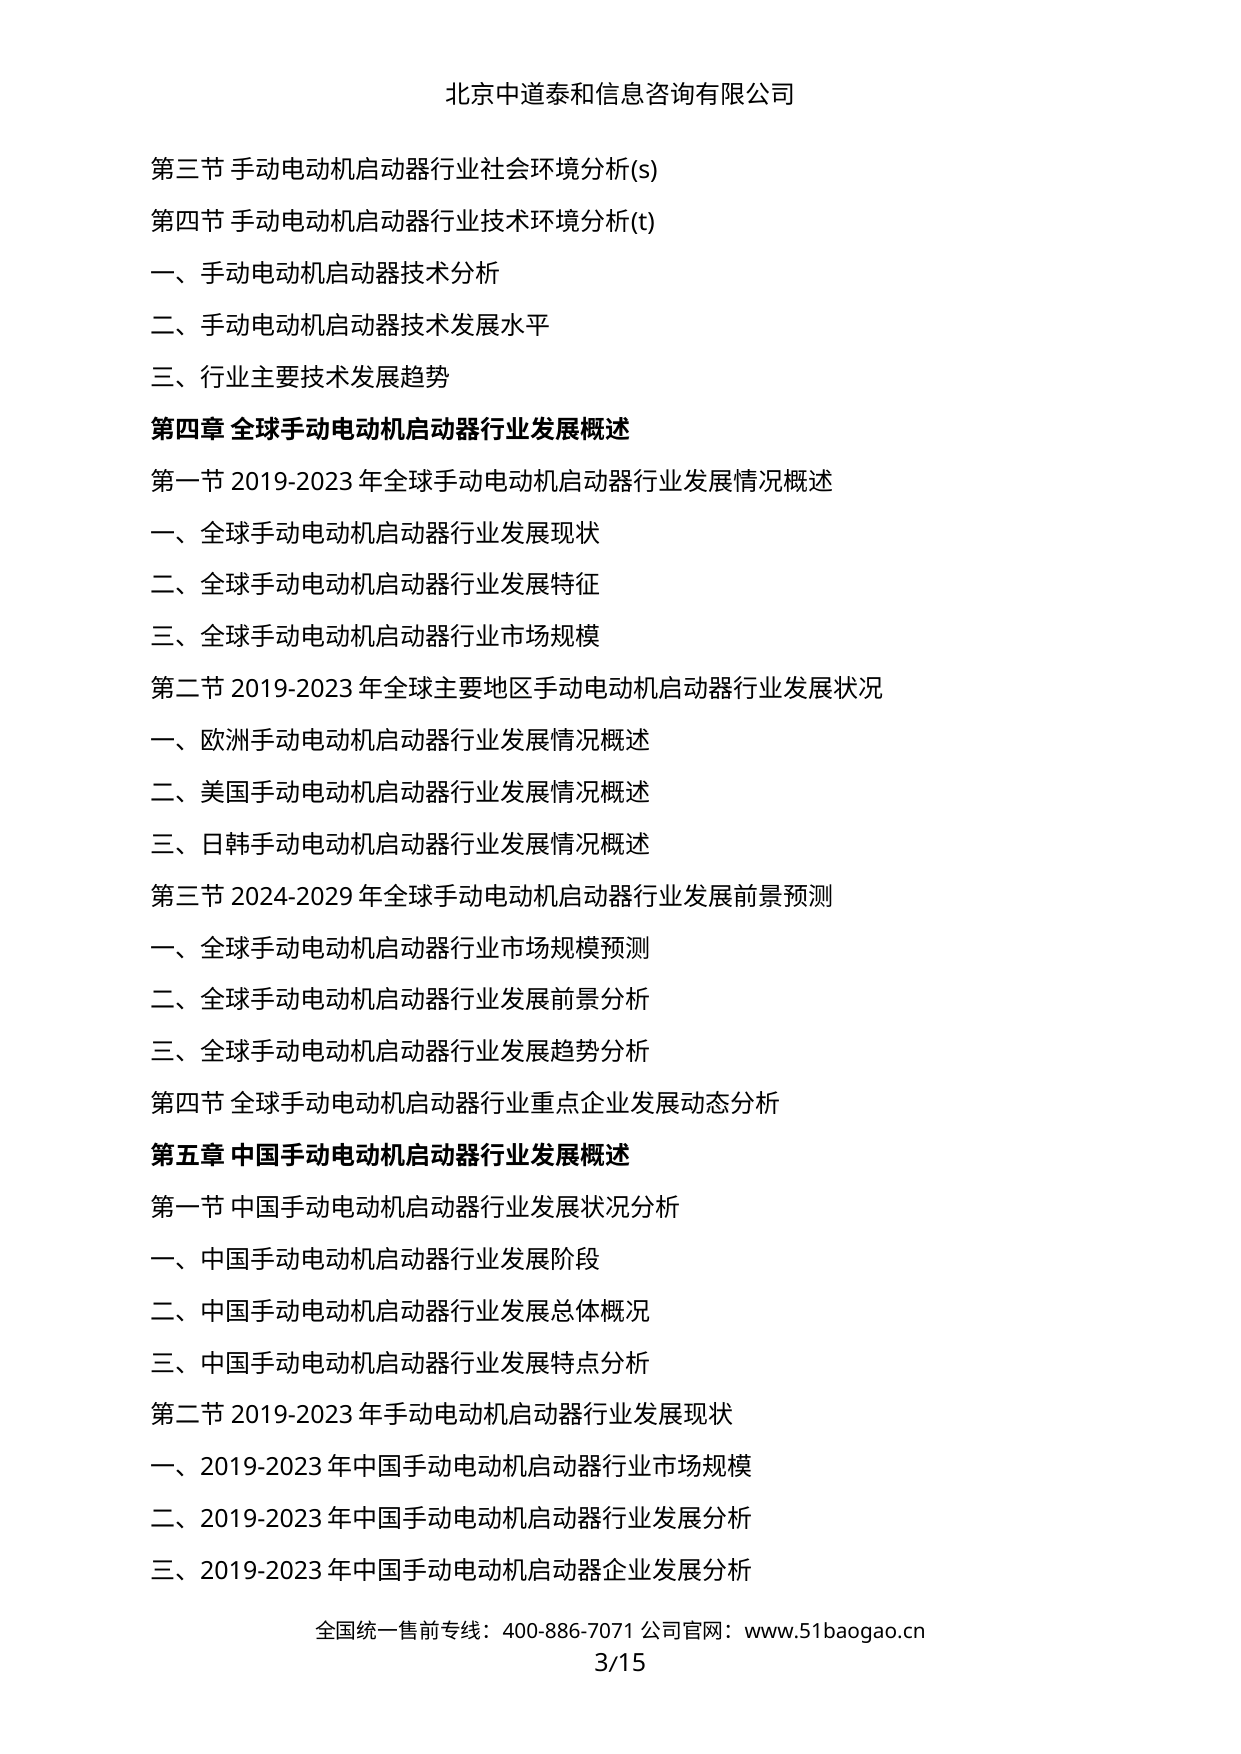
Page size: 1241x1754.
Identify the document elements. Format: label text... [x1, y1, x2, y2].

text 二、中国手动电动机启动器行业发展总体概况 [150, 1291, 1090, 1327]
text 三、2019-2023年中国手动电动机启动器企业发展分析 [150, 1551, 1090, 1587]
text 三、行业主要技术发展趋势 [150, 357, 1090, 394]
text 第二节 2019-2023年全球主要地区手动电动机启动器行业发展状况 [150, 669, 1090, 705]
text 第一节 中国手动电动机启动器行业发展状况分析 [150, 1187, 1090, 1224]
text 第一节 2019-2023年全球手动电动机启动器行业发展情况概述 [150, 461, 1090, 497]
text 二、全球手动电动机启动器行业发展特征 [150, 565, 1090, 601]
text 第三节 手动电动机启动器行业社会环境分析(s) [150, 150, 1090, 186]
text 一、欧洲手动电动机启动器行业发展情况概述 [150, 721, 1090, 757]
text 一、2019-2023年中国手动电动机启动器行业市场规模 [150, 1447, 1090, 1483]
text 一、全球手动电动机启动器行业发展现状 [150, 513, 1090, 549]
text 第四节 全球手动电动机启动器行业重点企业发展动态分析 [150, 1084, 1090, 1120]
text 三、全球手动电动机启动器行业市场规模 [150, 617, 1090, 653]
text 第五章 中国手动电动机启动器行业发展概述 [150, 1136, 1090, 1172]
text 第四章 全球手动电动机启动器行业发展概述 [150, 409, 1090, 446]
text 一、全球手动电动机启动器行业市场规模预测 [150, 928, 1090, 964]
text 二、全球手动电动机启动器行业发展前景分析 [150, 980, 1090, 1016]
text 二、美国手动电动机启动器行业发展情况概述 [150, 772, 1090, 809]
text 三、日韩手动电动机启动器行业发展情况概述 [150, 824, 1090, 861]
text 三、全球手动电动机启动器行业发展趋势分析 [150, 1032, 1090, 1068]
text 第三节 2024-2029年全球手动电动机启动器行业发展前景预测 [150, 876, 1090, 912]
text 第四节 手动电动机启动器行业技术环境分析(t) [150, 202, 1090, 238]
text 二、2019-2023年中国手动电动机启动器行业发展分析 [150, 1499, 1090, 1535]
text 三、中国手动电动机启动器行业发展特点分析 [150, 1343, 1090, 1379]
text 二、手动电动机启动器技术发展水平 [150, 306, 1090, 342]
text 第二节 2019-2023年手动电动机启动器行业发展现状 [150, 1395, 1090, 1431]
text 一、中国手动电动机启动器行业发展阶段 [150, 1239, 1090, 1276]
text 一、手动电动机启动器技术分析 [150, 254, 1090, 290]
